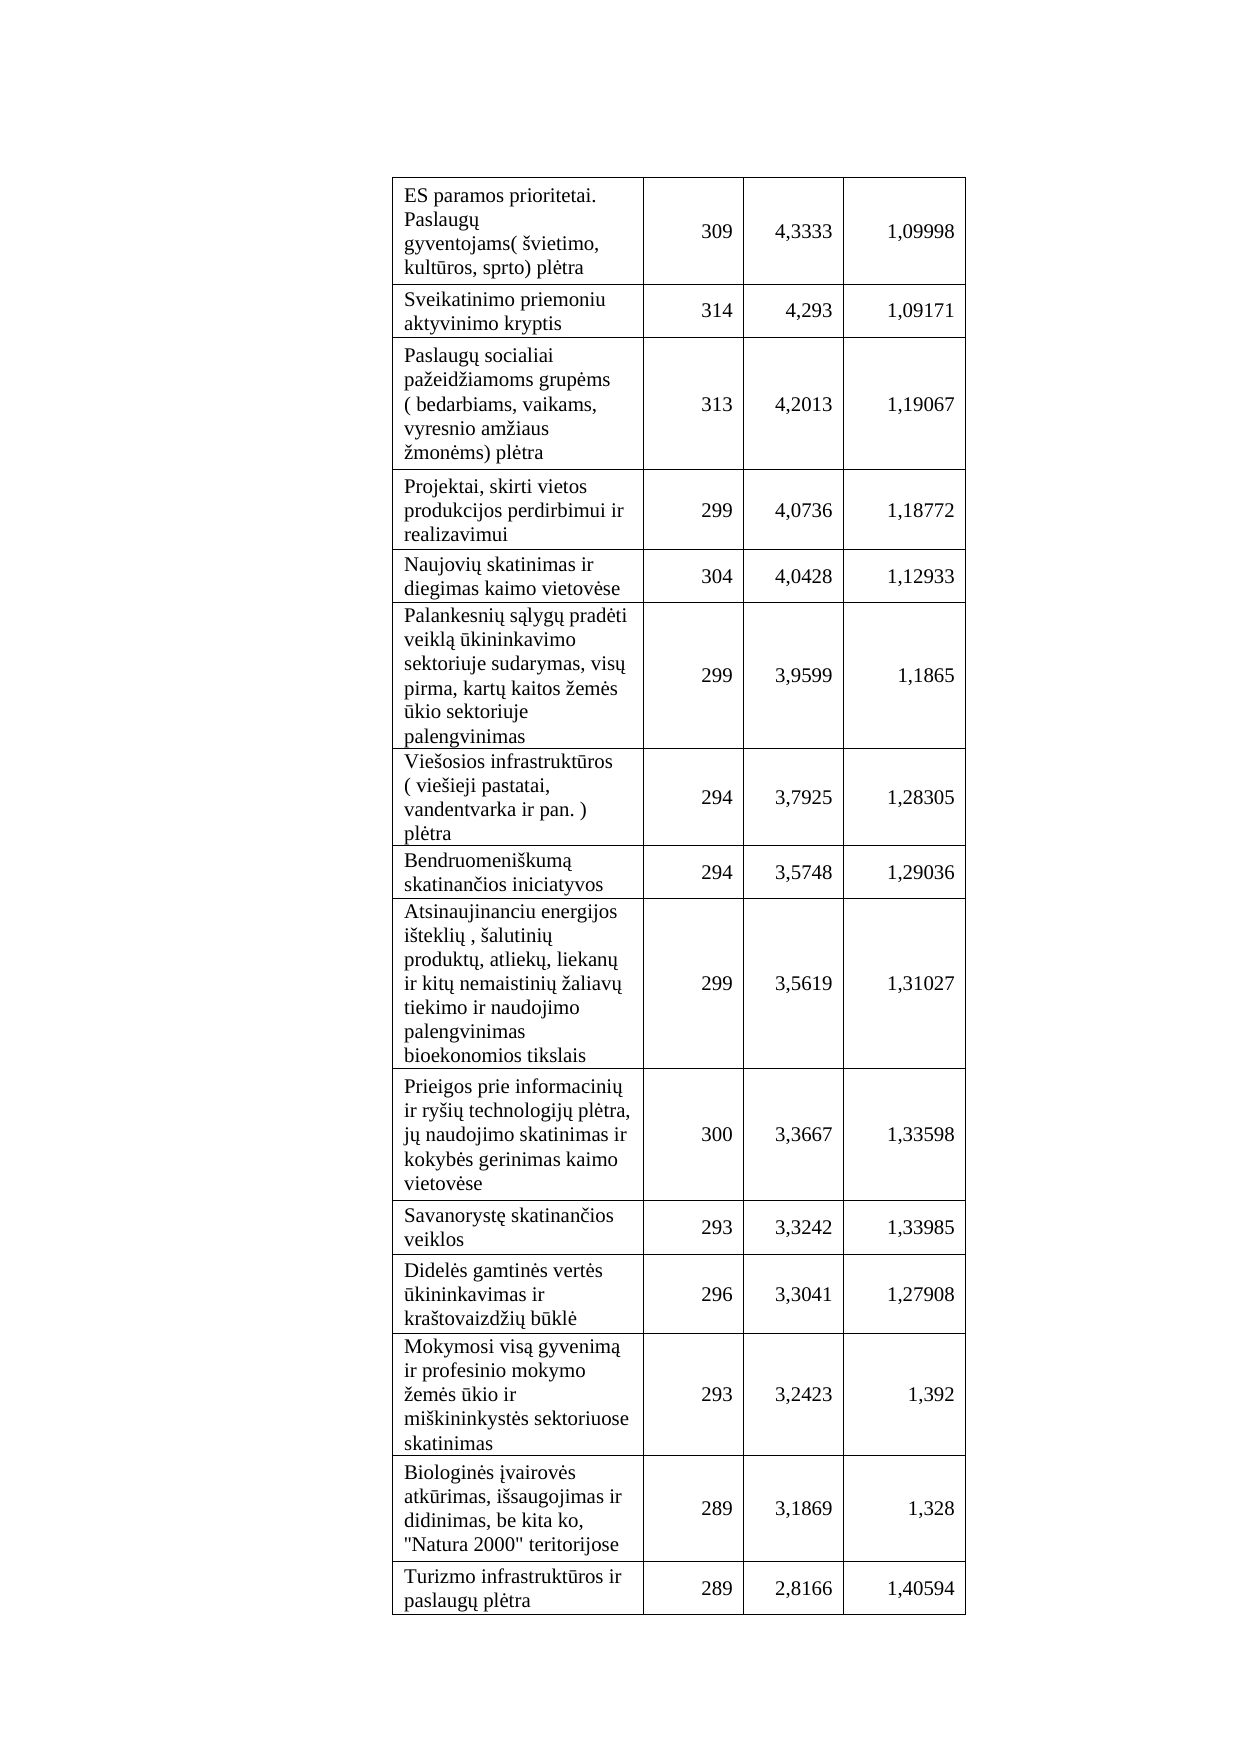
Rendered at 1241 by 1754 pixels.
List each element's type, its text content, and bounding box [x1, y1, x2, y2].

table_cell 3,5619 [744, 899, 843, 1067]
table_cell Biologinės įvairovės atkūrimas, išsaugojimas ir didinimas, be kita ko, ''Natura 2000" teritorijose [393, 1456, 643, 1561]
table_cell 3,7925 [744, 749, 843, 845]
table_cell 3,3242 [744, 1201, 843, 1253]
table_cell 1,392 [844, 1334, 965, 1454]
table_cell 1,29036 [844, 846, 965, 898]
table_cell 296 [644, 1255, 743, 1333]
table_cell Paslaugų socialiai pažeidžiamoms grupėms ( bedarbiams, vaikams, vyresnio amžiaus žmonėms) plėtra [393, 338, 643, 469]
table_cell 1,28305 [844, 749, 965, 845]
table_cell Projektai, skirti vietos produkcijos perdirbimui ir realizavimui [393, 470, 643, 549]
table_cell Palankesnių sąlygų pradėti veiklą ūkininkavimo sektoriuje sudarymas, visų pirma, kartų kaitos žemės ūkio sektoriuje palengvinimas [393, 603, 643, 748]
table_cell Viešosios infrastruktūros ( viešieji pastatai, vandentvarka ir pan. ) plėtra [393, 749, 643, 845]
table_cell 4,3333 [744, 178, 843, 283]
table_cell 3,1869 [744, 1456, 843, 1561]
table_cell 4,2013 [744, 338, 843, 469]
table_cell 3,5748 [744, 846, 843, 898]
table_cell 300 [644, 1069, 743, 1200]
table_cell 3,2423 [744, 1334, 843, 1454]
table_cell Sveikatinimo priemoniu aktyvinimo kryptis [393, 285, 643, 337]
table_cell 1,31027 [844, 899, 965, 1067]
table_cell 294 [644, 749, 743, 845]
table_cell 299 [644, 470, 743, 549]
table_cell 293 [644, 1334, 743, 1454]
table_cell 299 [644, 603, 743, 748]
table_cell 1,33598 [844, 1069, 965, 1200]
table_cell 304 [644, 550, 743, 602]
table_cell Didelės gamtinės vertės ūkininkavimas ir kraštovaizdžių būklė [393, 1255, 643, 1333]
table_cell 289 [644, 1456, 743, 1561]
table_cell 1,19067 [844, 338, 965, 469]
table_cell Turizmo infrastruktūros ir paslaugų plėtra [393, 1562, 643, 1614]
table_cell 1,40594 [844, 1562, 965, 1614]
table_cell 1,12933 [844, 550, 965, 602]
table_cell 294 [644, 846, 743, 898]
table_cell 313 [644, 338, 743, 469]
table_cell 4,293 [744, 285, 843, 337]
table_cell 1,09171 [844, 285, 965, 337]
table_cell 3,3041 [744, 1255, 843, 1333]
table_cell 1,33985 [844, 1201, 965, 1253]
table_cell ES paramos prioritetai. Paslaugų gyventojams( švietimo, kultūros, sprto) plėtra [393, 178, 643, 283]
table_cell 1,27908 [844, 1255, 965, 1333]
table_cell Bendruomeniškumą skatinančios iniciatyvos [393, 846, 643, 898]
table_cell 3,3667 [744, 1069, 843, 1200]
table_cell Prieigos prie informacinių ir ryšių technologijų plėtra, jų naudojimo skatinimas ir kokybės gerinimas kaimo vietovėse [393, 1069, 643, 1200]
table_cell Atsinaujinanciu energijos išteklių , šalutinių produktų, atliekų, liekanų ir kitų nemaistinių žaliavų tiekimo ir naudojimo palengvinimas bioekonomios tikslais [393, 899, 643, 1067]
table_cell 4,0736 [744, 470, 843, 549]
table_cell 4,0428 [744, 550, 843, 602]
table_cell Mokymosi visą gyvenimą ir profesinio mokymo žemės ūkio ir miškininkystės sektoriuose skatinimas [393, 1334, 643, 1454]
table_cell 309 [644, 178, 743, 283]
table_cell 314 [644, 285, 743, 337]
table_cell 2,8166 [744, 1562, 843, 1614]
table_cell Naujovių skatinimas ir diegimas kaimo vietovėse [393, 550, 643, 602]
table_cell 1,18772 [844, 470, 965, 549]
table_cell 3,9599 [744, 603, 843, 748]
table_cell 1,1865 [844, 603, 965, 748]
table_cell 299 [644, 899, 743, 1067]
table_cell Savanorystę skatinančios veiklos [393, 1201, 643, 1253]
table_cell 1,09998 [844, 178, 965, 283]
table_cell 293 [644, 1201, 743, 1253]
table_cell 1,328 [844, 1456, 965, 1561]
table_cell 289 [644, 1562, 743, 1614]
